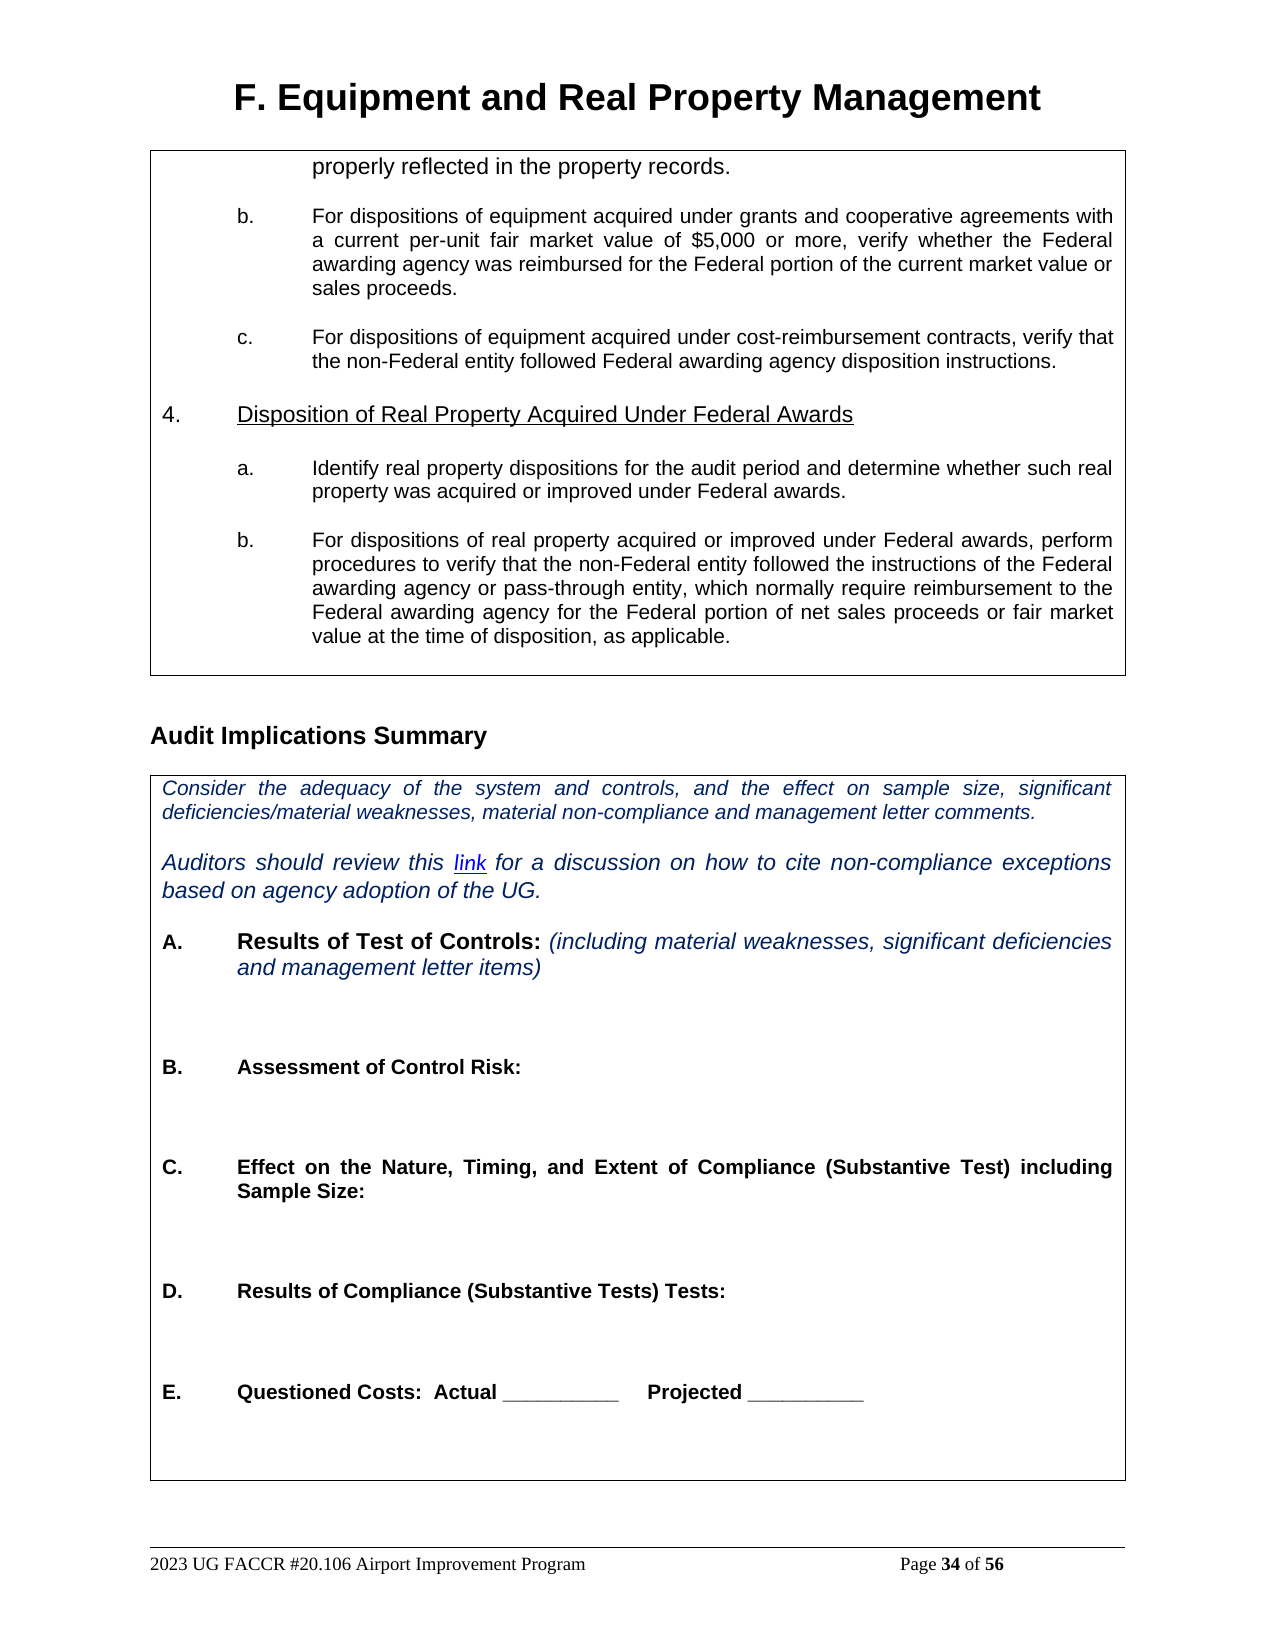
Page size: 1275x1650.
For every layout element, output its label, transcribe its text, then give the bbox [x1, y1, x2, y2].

subtitle Audit Implications Summary [150, 724, 1125, 749]
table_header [151, 151, 1125, 674]
table_header Consider the adequacy of the system and controls, and the effect on sample size, significant deficiencies/material weaknesses, material non-compliance and management letter comments. Auditors should review this link for a discussion on how to cite non-compliance exceptions based on agency adoption of the UG. Results of Test of Controls: (including material weaknesses, significant deficiencies and management letter items) Assessment of Control Risk: Effect on the Nature, Timing, and Extent of Compliance (Substantive Test) including Sample Size: Results of Compliance (Substantive Tests) Tests: Questioned Costs: Actual __________ Projected __________ [151, 776, 1125, 1480]
